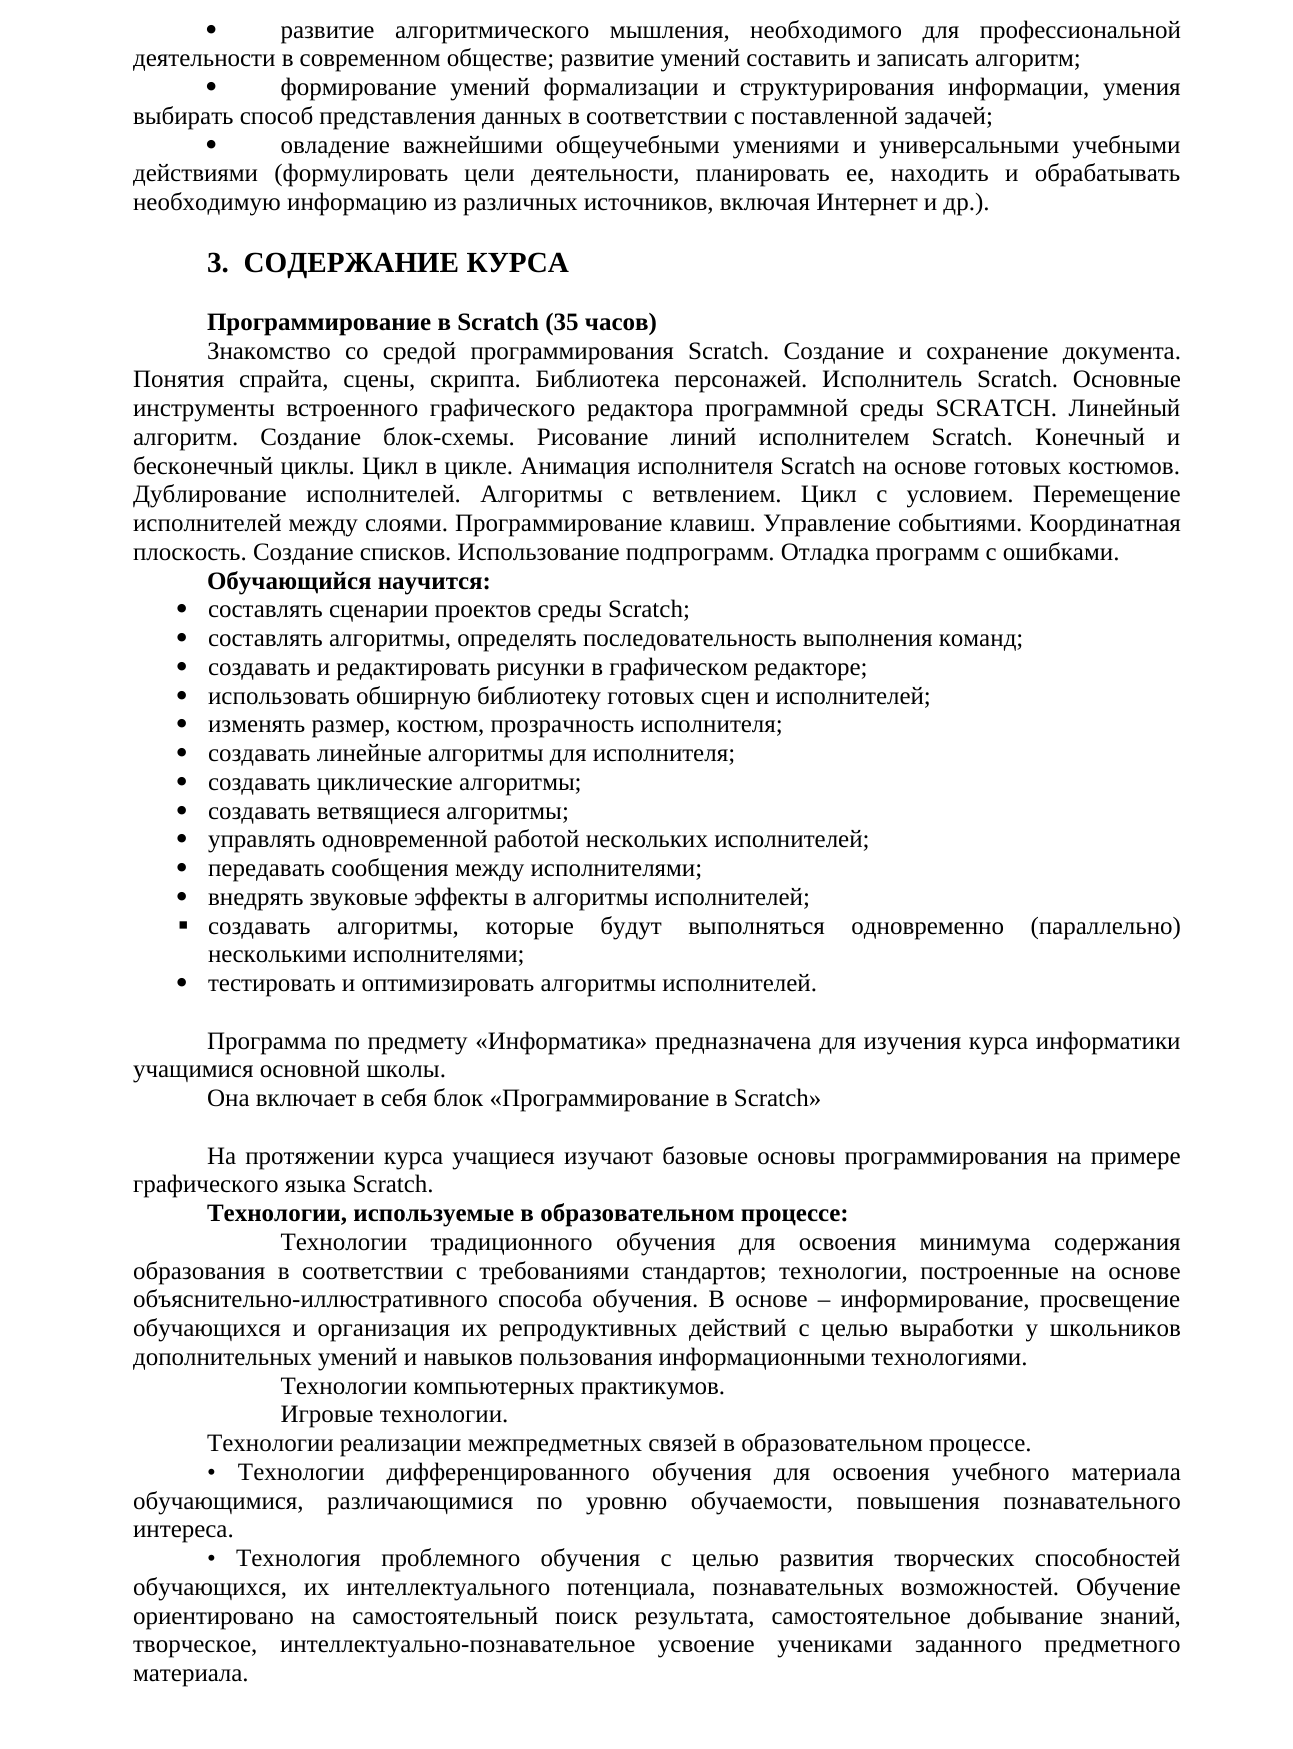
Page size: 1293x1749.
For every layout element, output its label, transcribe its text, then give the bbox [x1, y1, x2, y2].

list тестировать и оптимизировать алгоритмы исполнителей. [177, 968, 1182, 997]
list внедрять звуковые эффекты в алгоритмы исполнителей; [177, 882, 1182, 911]
text Технологии реализации межпредметных связей в образовательном процессе. [133, 1428, 1182, 1457]
text • Технологии дифференцированного обучения для освоения учебного материала обучающимися, различающимися по уровню обучаемости, повышения познавательного интереса. [133, 1457, 1182, 1543]
list развитие алгоритмического мышления, необходимого для профессиональной деятельности в современном обществе; развитие умений составить и записать алгоритм; [133, 15, 1182, 72]
text Программа по предмету «Информатика» предназначена для изучения курса информатики учащимися основной школы. [133, 1026, 1182, 1083]
list изменять размер, костюм, прозрачность исполнителя; [177, 709, 1182, 738]
list Технологии компьютерных практикумов. [133, 1371, 1182, 1399]
list составлять алгоритмы, определять последовательность выполнения команд; [177, 623, 1182, 652]
text • Технология проблемного обучения с целью развития творческих способностей обучающихся, их интеллектуального потенциала, познавательных возможностей. Обучение ориентировано на самостоятельный поиск результата, самостоятельное добывание знаний, творческое, интеллектуально-познавательное усвоение учениками заданного предметного материала. [133, 1543, 1182, 1687]
list формирование умений формализации и структурирования информации, умения выбирать способ представления данных в соответствии с поставленной задачей; [133, 72, 1182, 130]
list овладение важнейшими общеучебными умениями и универсальными учебными действиями (формулировать цели деятельности, планировать ее, находить и обрабатывать необходимую информацию из различных источников, включая Интернет и др.). [133, 130, 1182, 216]
list составлять сценарии проектов среды Scratch; [177, 594, 1182, 623]
text Технологии, используемые в образовательном процессе: [133, 1198, 1182, 1227]
list передавать сообщения между исполнителями; [177, 853, 1182, 882]
list создавать и редактировать рисунки в графическом редакторе; [177, 652, 1182, 681]
list управлять одновременной работой нескольких исполнителей; [177, 824, 1182, 853]
text Обучающийся научится: [133, 566, 1182, 594]
list создавать ветвящиеся алгоритмы; [177, 796, 1182, 824]
list Игровые технологии. [133, 1399, 1182, 1428]
text 3. Содержание курса [133, 245, 1182, 278]
list использовать обширную библиотеку готовых сцен и исполнителей; [177, 681, 1182, 709]
text Знакомство со средой программирования Scratch. Создание и сохранение документа. Понятия спрайта, сцены, скрипта. Библиотека персонажей. Исполнитель Scratch. Основные инструменты встроенного графического редактора программной среды SCRATCH. Линейный алгоритм. Создание блок-схемы. Рисование линий исполнителем Scratch. Конечный и бесконечный циклы. Цикл в цикле. Анимация исполнителя Scratch на основе готовых костюмов. Дублирование исполнителей. Алгоритмы с ветвлением. Цикл с условием. Перемещение исполнителей между слоями. Программирование клавиш. Управление событиями. Координатная плоскость. Создание списков. Использование подпрограмм. Отладка программ с ошибками. [133, 336, 1182, 566]
text Программирование в Scratch (35 часов) [133, 307, 1182, 336]
text Она включает в себя блок «Программирование в Scratch» [133, 1083, 1182, 1112]
list создавать алгоритмы, которые будут выполняться одновременно (параллельно) несколькими исполнителями; [177, 911, 1182, 968]
text На протяжении курса учащиеся изучают базовые основы программирования на примере графического языка Scratch. [133, 1141, 1182, 1198]
list создавать циклические алгоритмы; [177, 767, 1182, 796]
list Технологии традиционного обучения для освоения минимума содержания образования в соответствии с требованиями стандартов; технологии, построенные на основе объяснительно-иллюстративного способа обучения. В основе – информирование, просвещение обучающихся и организация их репродуктивных действий с целью выработки у школьников дополнительных умений и навыков пользования информационными технологиями. [133, 1227, 1182, 1371]
list создавать линейные алгоритмы для исполнителя; [177, 738, 1182, 767]
